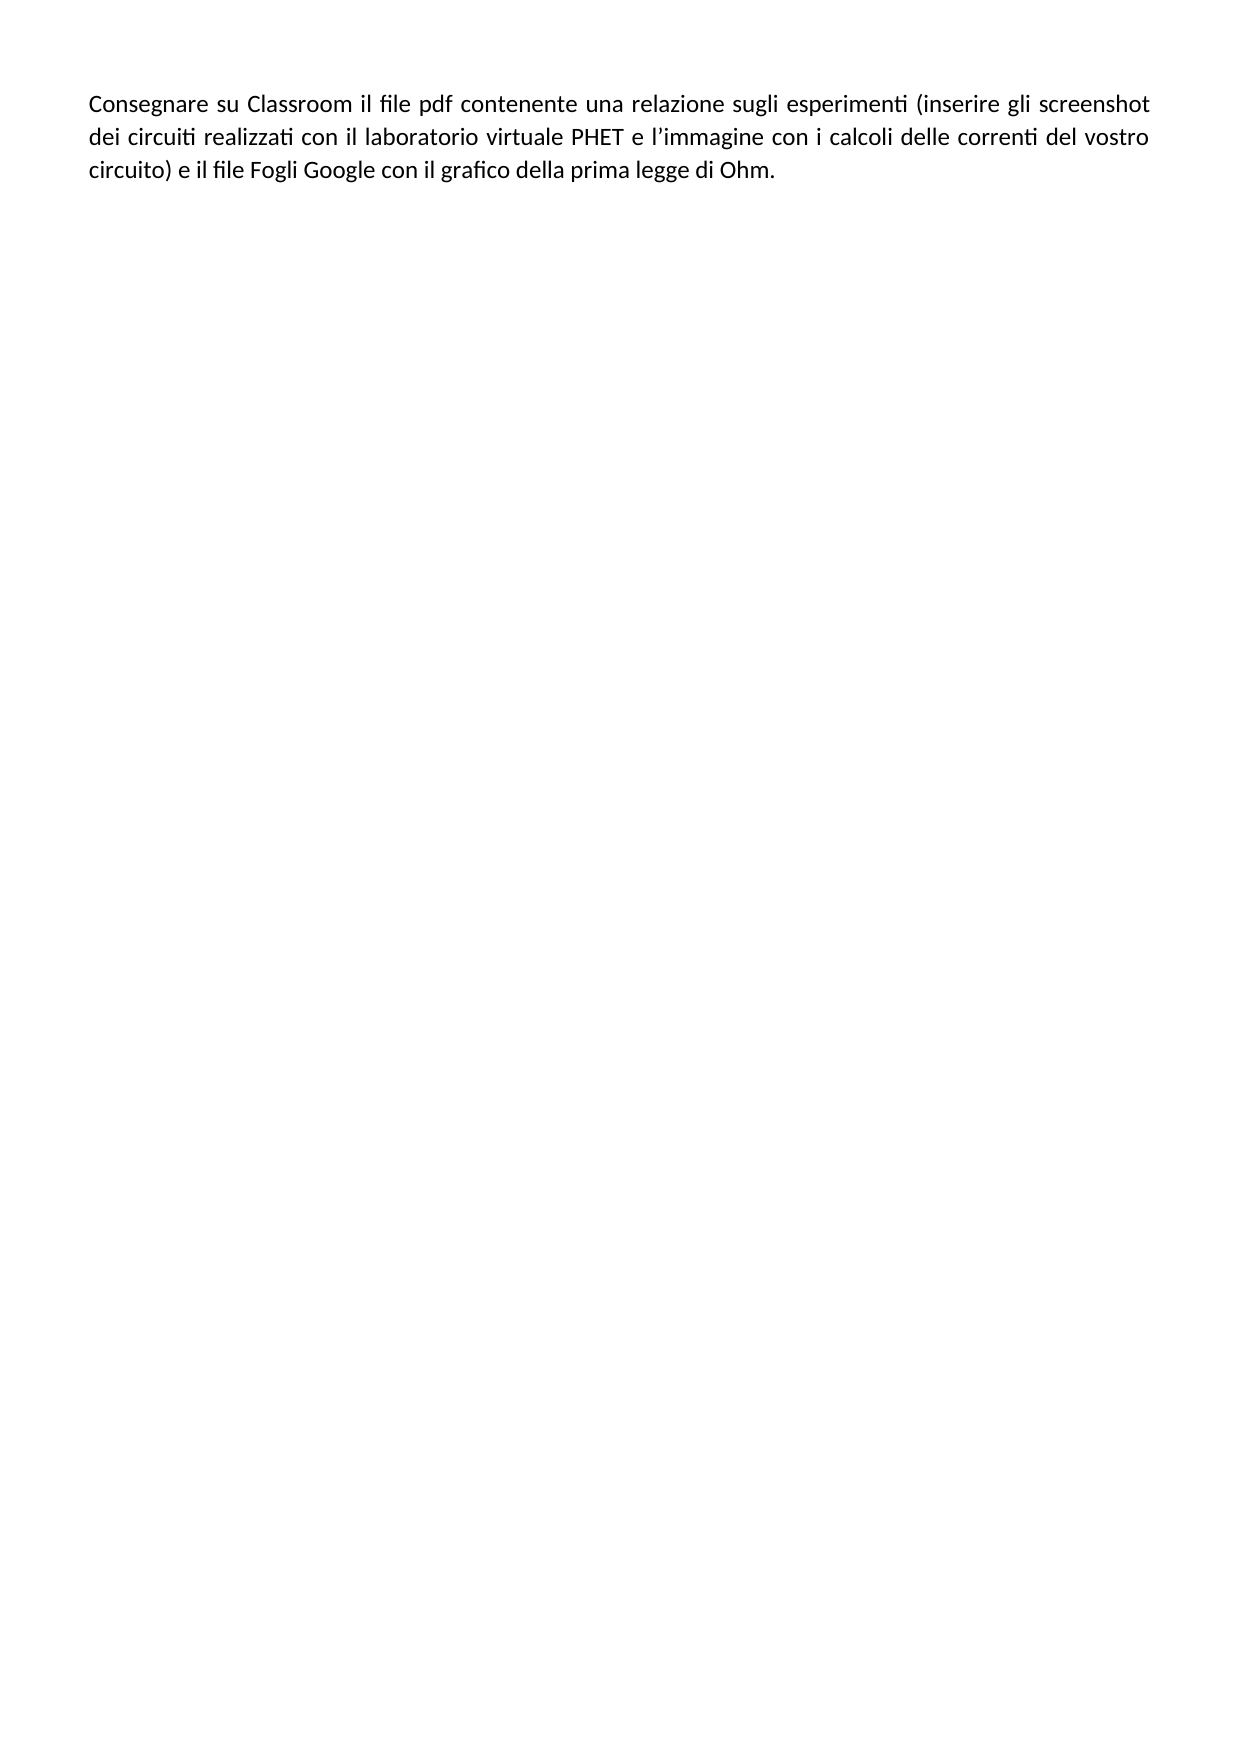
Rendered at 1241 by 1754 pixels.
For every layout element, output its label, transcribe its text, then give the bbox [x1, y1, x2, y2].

text Consegnare su Classroom il file pdf contenente una relazione sugli esperimenti (inserire gli screenshot dei circuiti realizzati con il laboratorio virtuale PHET e l’immagine con i calcoli delle correnti del vostro circuito) e il file Fogli Google con il grafico della prima legge di Ohm. [89, 89, 1152, 185]
